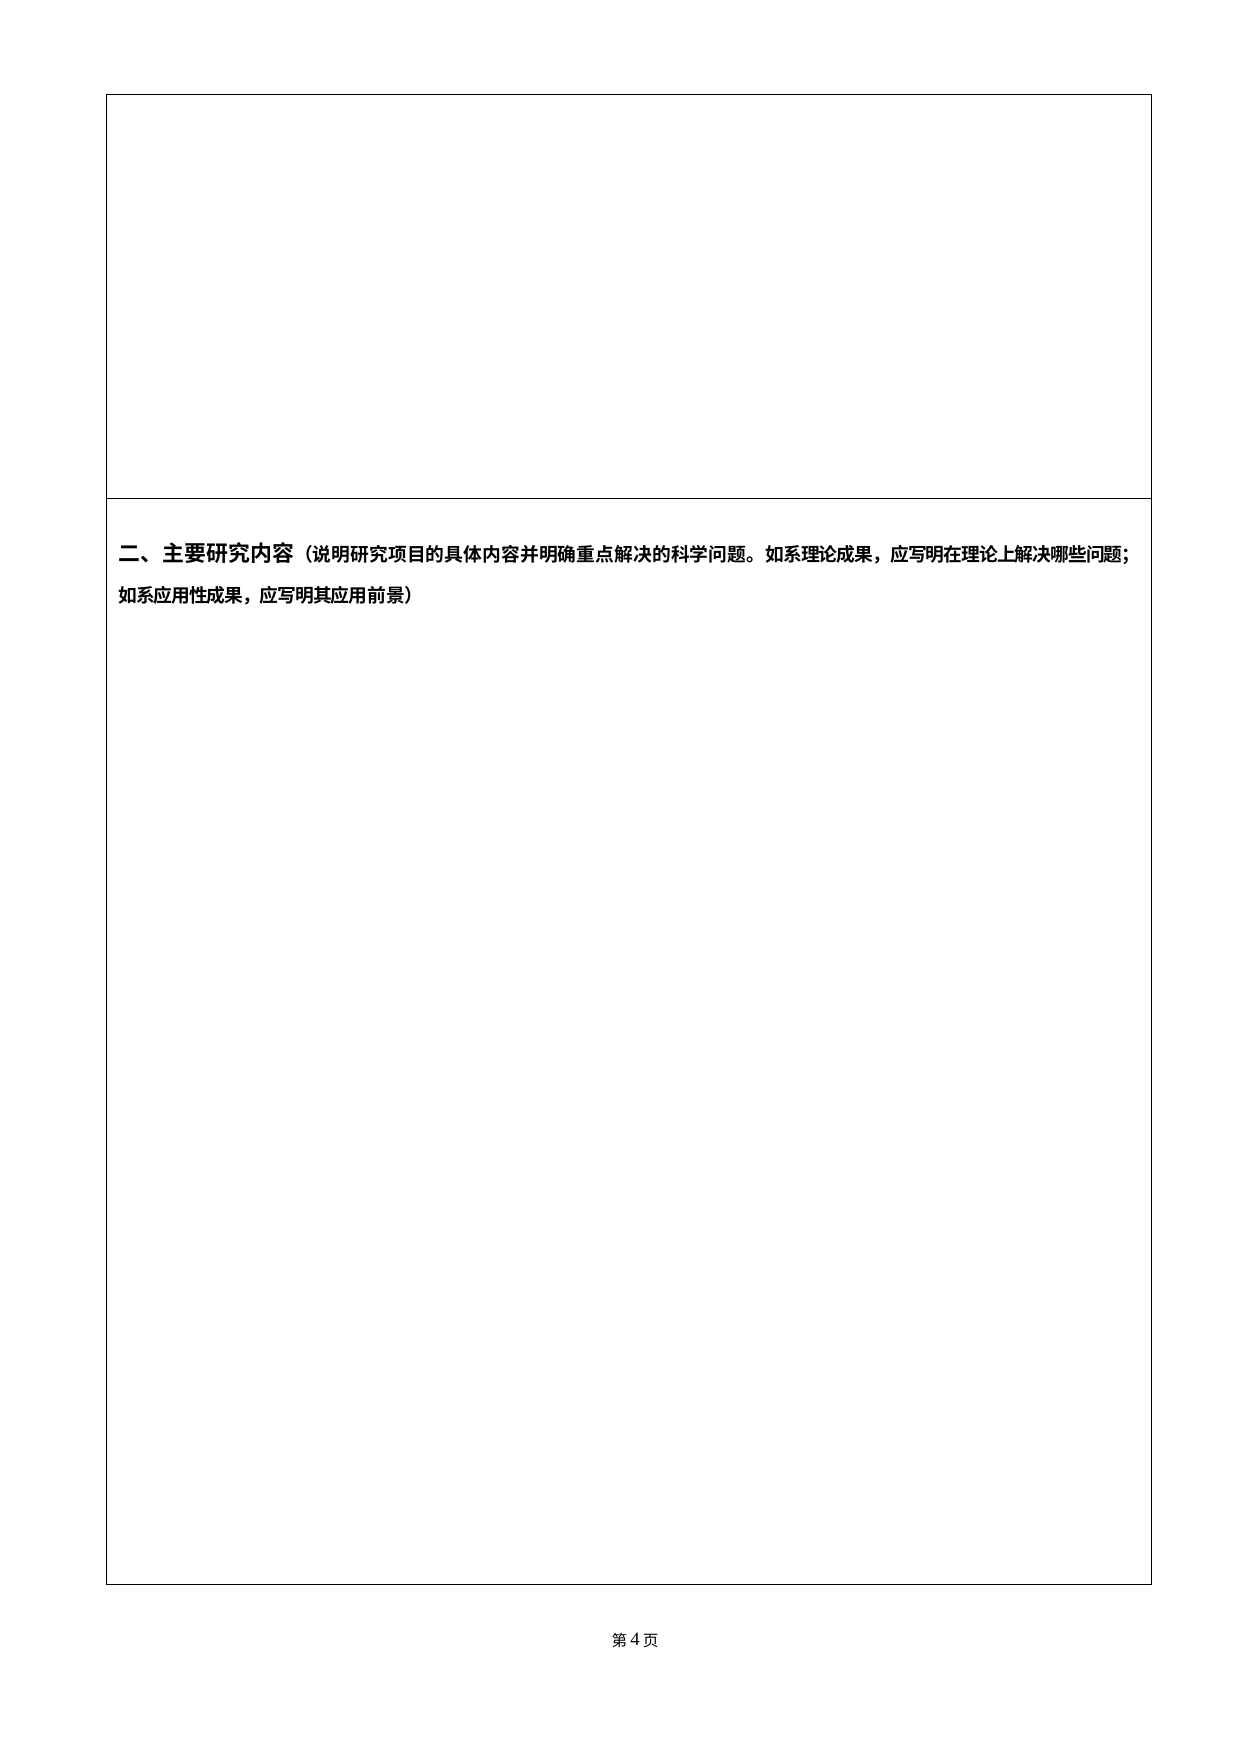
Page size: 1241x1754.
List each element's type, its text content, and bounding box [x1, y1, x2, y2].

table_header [107, 95, 1151, 497]
table_cell 二、主要研究内容（说明研究项目的具体内容并明确重点解决的科学问题。如系理论成果，应写明在理论上解决哪些问题；如系应用性成果，应写明其应用前景） [107, 499, 1151, 1583]
